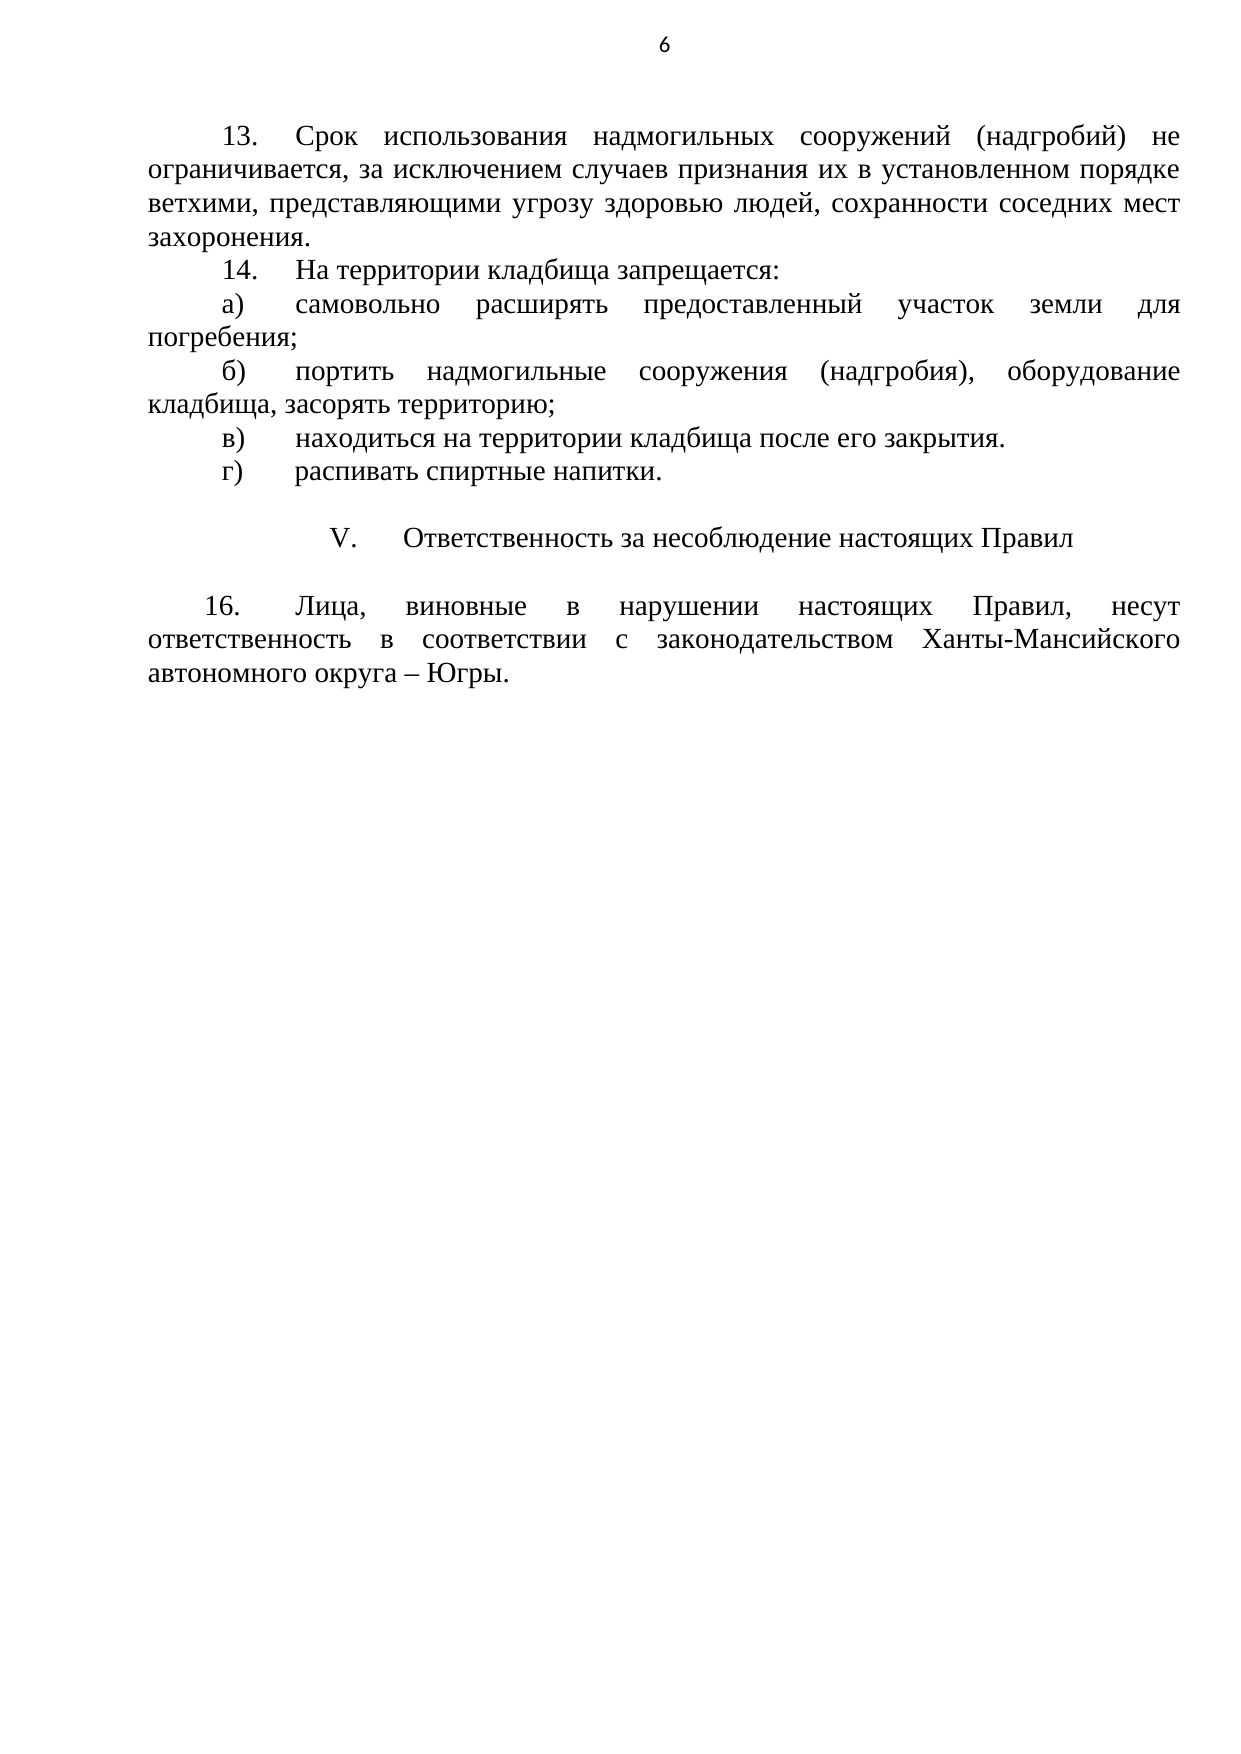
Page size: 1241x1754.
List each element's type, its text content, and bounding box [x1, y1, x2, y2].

text а) самовольно расширять предоставленный участок земли для погребения; [148, 286, 1181, 353]
text б) портить надмогильные сооружения (надгробия), оборудование кладбища, засорять территорию; [148, 353, 1181, 420]
text 14. На территории кладбища запрещается: [148, 252, 1181, 286]
text г) распивать спиртные напитки. [148, 453, 1181, 487]
list Ответственность за несоблюдение настоящих Правил [148, 521, 1181, 554]
text в) находиться на территории кладбища после его закрытия. [148, 420, 1181, 453]
text 13. Срок использования надмогильных сооружений (надгробий) не ограничивается, за исключением случаев признания их в установленном порядке ветхими, представляющими угрозу здоровью людей, сохранности соседних мест захоронения. [148, 118, 1181, 252]
text 16. Лица, виновные в нарушении настоящих Правил, несут ответственность в соответствии с законодательством Ханты-Мансийского автономного округа – Югры. [148, 588, 1181, 688]
